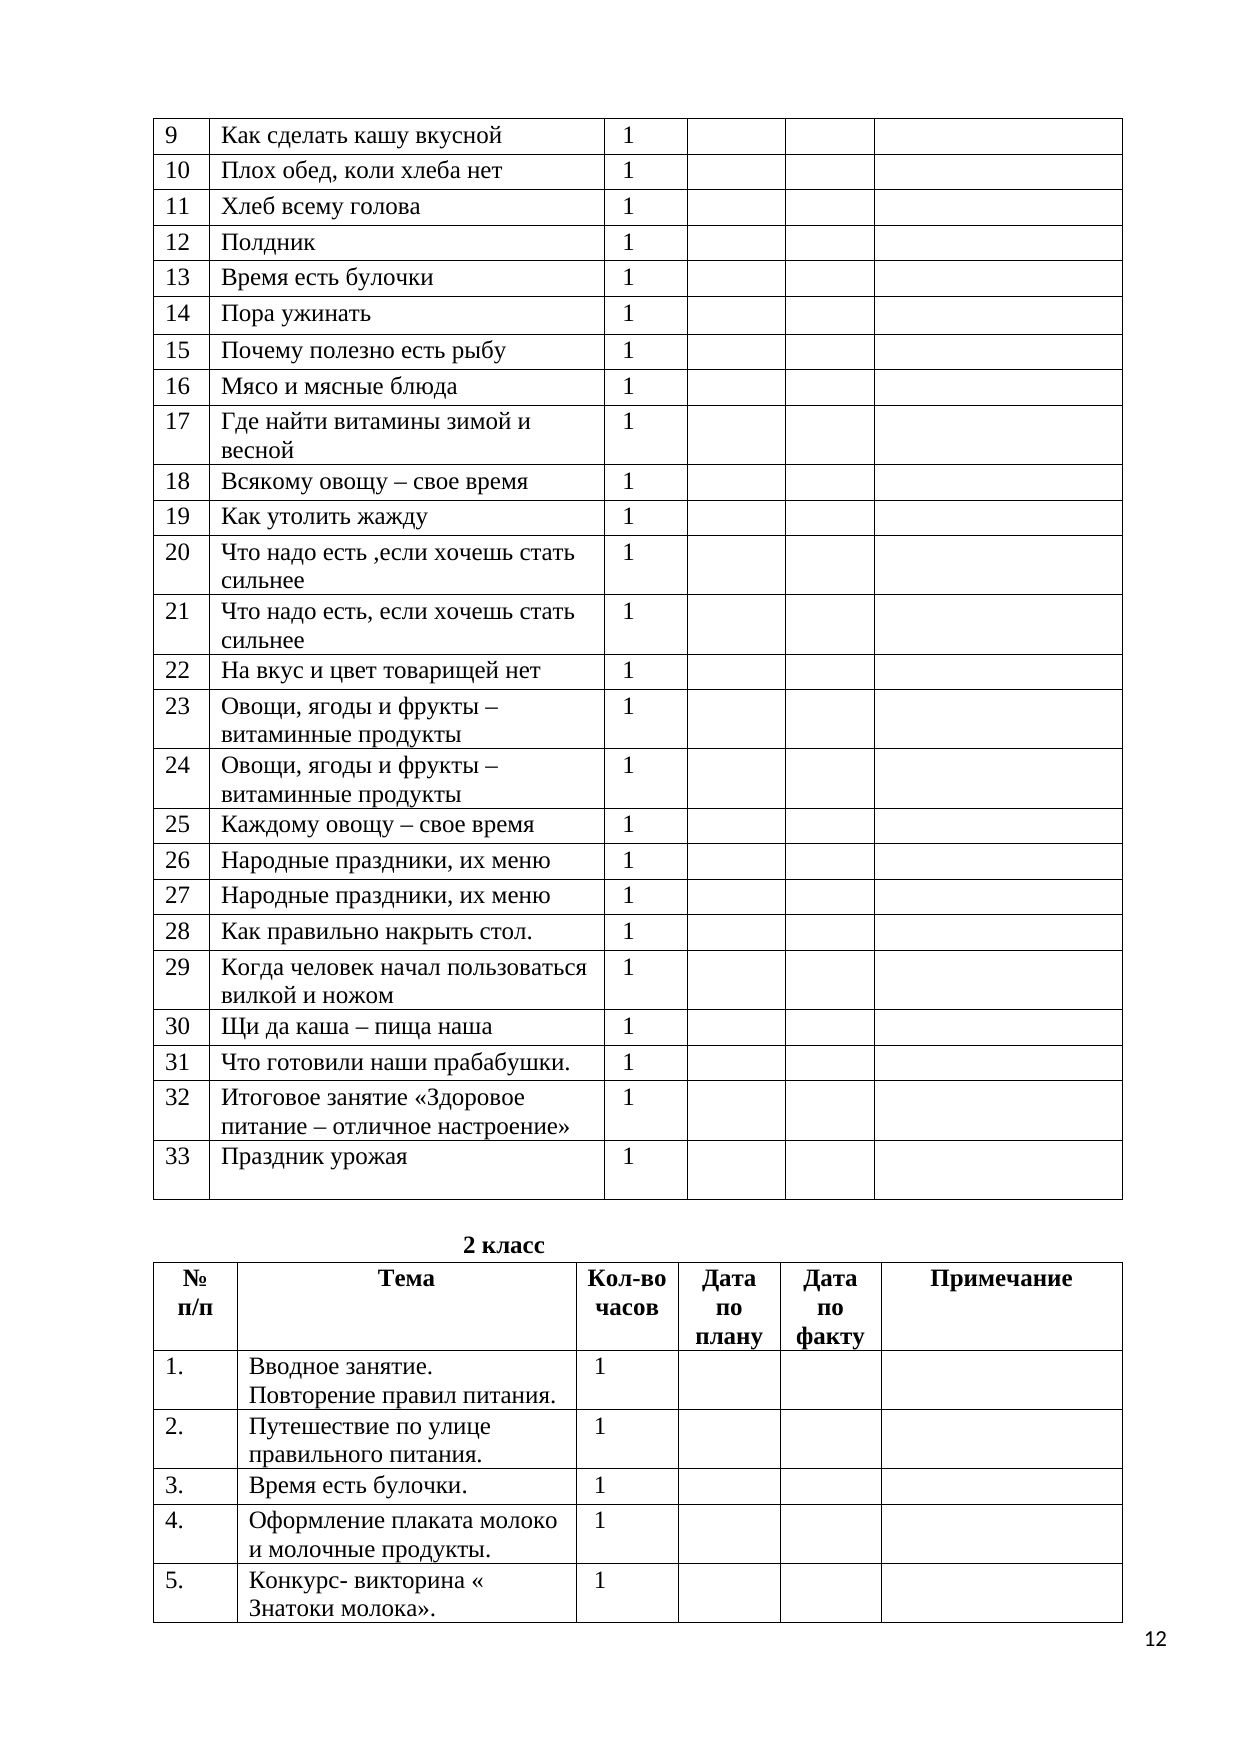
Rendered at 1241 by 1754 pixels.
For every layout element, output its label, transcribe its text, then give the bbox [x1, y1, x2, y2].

table_cell 14 [154, 297, 209, 334]
table_cell [688, 370, 785, 405]
table_cell 22 [154, 655, 209, 689]
table_cell 3. [154, 1469, 237, 1504]
table_cell [688, 119, 785, 154]
table_cell [781, 1564, 881, 1622]
table_cell [786, 655, 874, 689]
table_cell 1 [605, 915, 687, 950]
table_cell Где найти витамины зимой и весной [210, 406, 604, 464]
table_cell [786, 880, 874, 914]
table_cell 1 [577, 1564, 678, 1622]
table_cell Народные праздники, их меню [210, 844, 604, 879]
table_cell Время есть булочки [210, 261, 604, 296]
table_cell [786, 1010, 874, 1045]
table_cell [875, 226, 1122, 260]
table_cell 23 [154, 690, 209, 748]
table_cell Как правильно накрыть стол. [210, 915, 604, 950]
table_cell [875, 190, 1122, 225]
table_cell [688, 465, 785, 499]
table_cell [688, 595, 785, 653]
table_cell Каждому овощу – свое время [210, 809, 604, 843]
table_cell [786, 297, 874, 334]
table_cell 1 [605, 595, 687, 653]
table_cell [679, 1351, 780, 1409]
table_cell Итоговое занятие «Здоровое питание – отличное настроение» [210, 1081, 604, 1139]
table_header Примечание [882, 1263, 1122, 1350]
table_cell [875, 297, 1122, 334]
table_cell [688, 1046, 785, 1080]
table_cell [781, 1351, 881, 1409]
table_cell [882, 1351, 1122, 1409]
table_cell 1 [605, 690, 687, 748]
table_cell [688, 406, 785, 464]
table_cell 30 [154, 1010, 209, 1045]
table_cell [875, 1141, 1122, 1198]
table_cell [875, 501, 1122, 535]
table_cell 26 [154, 844, 209, 879]
table_cell [688, 190, 785, 225]
table_cell [688, 844, 785, 879]
table_cell [688, 690, 785, 748]
table_cell [875, 655, 1122, 689]
table_cell [786, 190, 874, 225]
table_cell 27 [154, 880, 209, 914]
table_cell [679, 1410, 780, 1468]
table_cell [786, 844, 874, 879]
table_cell 20 [154, 536, 209, 594]
table_cell [786, 406, 874, 464]
table_cell [781, 1410, 881, 1468]
table_cell 33 [154, 1141, 209, 1198]
table_cell 1 [605, 1141, 687, 1198]
table_cell [875, 261, 1122, 296]
table_cell [786, 595, 874, 653]
table_cell 1 [605, 844, 687, 879]
table_cell [786, 809, 874, 843]
table_cell Когда человек начал пользоваться вилкой и ножом [210, 951, 604, 1009]
table_cell [786, 951, 874, 1009]
table_cell [688, 261, 785, 296]
table_cell Хлеб всему голова [210, 190, 604, 225]
table_cell [786, 501, 874, 535]
text 2 класс [88, 1231, 919, 1259]
table_cell [875, 155, 1122, 189]
table_cell Мясо и мясные блюда [210, 370, 604, 405]
table_cell 15 [154, 335, 209, 369]
table_cell 1 [577, 1410, 678, 1468]
table_cell Оформление плаката молоко и молочные продукты. [238, 1505, 576, 1563]
table_cell [688, 155, 785, 189]
table_cell Овощи, ягоды и фрукты – витаминные продукты [210, 690, 604, 748]
table_cell 1 [605, 406, 687, 464]
table_cell [875, 1081, 1122, 1139]
table_cell 9 [154, 119, 209, 154]
table_cell [688, 951, 785, 1009]
table_cell 1 [605, 536, 687, 594]
table_cell Что надо есть, если хочешь стать сильнее [210, 595, 604, 653]
table_cell [781, 1469, 881, 1504]
table_cell [786, 536, 874, 594]
table_cell 1. [154, 1351, 237, 1409]
table_cell [786, 1081, 874, 1139]
table_header Дата по факту [781, 1263, 881, 1350]
table_cell 1 [605, 226, 687, 260]
table_cell [688, 536, 785, 594]
table_cell [875, 809, 1122, 843]
table_cell 1 [605, 465, 687, 499]
table_cell [875, 465, 1122, 499]
table_cell Вводное занятие. Повторение правил питания. [238, 1351, 576, 1409]
table_cell [875, 370, 1122, 405]
table_header Кол-во часов [577, 1263, 678, 1350]
table_cell [688, 809, 785, 843]
table_cell [688, 1010, 785, 1045]
table_cell [688, 297, 785, 334]
table_cell Народные праздники, их меню [210, 880, 604, 914]
table_cell [688, 1081, 785, 1139]
table_cell Праздник урожая [210, 1141, 604, 1198]
table_cell 18 [154, 465, 209, 499]
table_cell 16 [154, 370, 209, 405]
table_cell Почему полезно есть рыбу [210, 335, 604, 369]
table_cell [875, 595, 1122, 653]
table_cell Как сделать кашу вкусной [210, 119, 604, 154]
table_cell Что готовили наши прабабушки. [210, 1046, 604, 1080]
table_cell [875, 915, 1122, 950]
table_cell На вкус и цвет товарищей нет [210, 655, 604, 689]
table_cell [786, 749, 874, 808]
table_cell [688, 749, 785, 808]
table_cell [786, 465, 874, 499]
table_cell 1 [605, 501, 687, 535]
table_cell Всякому овощу – свое время [210, 465, 604, 499]
table_cell 1 [577, 1351, 678, 1409]
table_cell [786, 226, 874, 260]
table_cell 10 [154, 155, 209, 189]
table_cell 1 [605, 1010, 687, 1045]
table_header Дата по плану [679, 1263, 780, 1350]
table_cell Овощи, ягоды и фрукты – витаминные продукты [210, 749, 604, 808]
table_cell 31 [154, 1046, 209, 1080]
table_cell [882, 1410, 1122, 1468]
table_cell 1 [605, 261, 687, 296]
table_cell 19 [154, 501, 209, 535]
table_cell 17 [154, 406, 209, 464]
table_cell [786, 690, 874, 748]
table_cell [875, 749, 1122, 808]
table_cell [786, 119, 874, 154]
table_cell Время есть булочки. [238, 1469, 576, 1504]
table_cell Полдник [210, 226, 604, 260]
table_cell 1 [605, 1081, 687, 1139]
table_cell [875, 844, 1122, 879]
table_cell 1 [577, 1505, 678, 1563]
table_cell 1 [605, 190, 687, 225]
table_cell [688, 880, 785, 914]
table_cell [781, 1505, 881, 1563]
table_cell [688, 655, 785, 689]
table_cell [875, 951, 1122, 1009]
table_cell 29 [154, 951, 209, 1009]
table_cell 24 [154, 749, 209, 808]
table_cell 1 [605, 1046, 687, 1080]
table_cell [875, 1010, 1122, 1045]
table_cell 11 [154, 190, 209, 225]
table_cell 5. [154, 1564, 237, 1622]
table_cell [875, 119, 1122, 154]
table_cell [688, 335, 785, 369]
table_cell 1 [605, 749, 687, 808]
table_cell [875, 1046, 1122, 1080]
table_cell [882, 1469, 1122, 1504]
table_cell [786, 261, 874, 296]
table_cell Плох обед, коли хлеба нет [210, 155, 604, 189]
table_cell Как утолить жажду [210, 501, 604, 535]
table_cell [786, 370, 874, 405]
table_cell 2. [154, 1410, 237, 1468]
table_cell [786, 155, 874, 189]
table_cell 1 [605, 809, 687, 843]
table_cell 21 [154, 595, 209, 653]
table_cell [786, 915, 874, 950]
table_cell [688, 915, 785, 950]
table_cell [875, 880, 1122, 914]
table_cell 1 [605, 155, 687, 189]
table_cell 1 [605, 370, 687, 405]
table_cell 1 [577, 1469, 678, 1504]
table_cell 13 [154, 261, 209, 296]
table_cell [875, 536, 1122, 594]
table_cell [679, 1505, 780, 1563]
table_cell Путешествие по улице правильного питания. [238, 1410, 576, 1468]
table_cell [882, 1505, 1122, 1563]
table_cell 32 [154, 1081, 209, 1139]
table_cell 4. [154, 1505, 237, 1563]
table_cell [875, 335, 1122, 369]
table_cell [882, 1564, 1122, 1622]
table_cell 28 [154, 915, 209, 950]
table_cell 1 [605, 119, 687, 154]
table_cell [786, 1046, 874, 1080]
table_cell [679, 1564, 780, 1622]
table_cell [688, 501, 785, 535]
table_header Тема [238, 1263, 576, 1350]
table_cell 1 [605, 655, 687, 689]
table_cell Щи да каша – пища наша [210, 1010, 604, 1045]
table_cell [688, 1141, 785, 1198]
table_cell [786, 1141, 874, 1198]
table_cell 1 [605, 297, 687, 334]
table_cell 25 [154, 809, 209, 843]
table_cell 1 [605, 951, 687, 1009]
table_cell [875, 406, 1122, 464]
table_cell [875, 690, 1122, 748]
table_cell Конкурс- викторина « Знатоки молока». [238, 1564, 576, 1622]
table_cell [679, 1469, 780, 1504]
table_cell 12 [154, 226, 209, 260]
table_cell [688, 226, 785, 260]
table_cell Пора ужинать [210, 297, 604, 334]
table_cell 1 [605, 880, 687, 914]
table_header № п/п [154, 1263, 237, 1350]
table_cell Что надо есть ,если хочешь стать сильнее [210, 536, 604, 594]
table_cell 1 [605, 335, 687, 369]
table_cell [786, 335, 874, 369]
